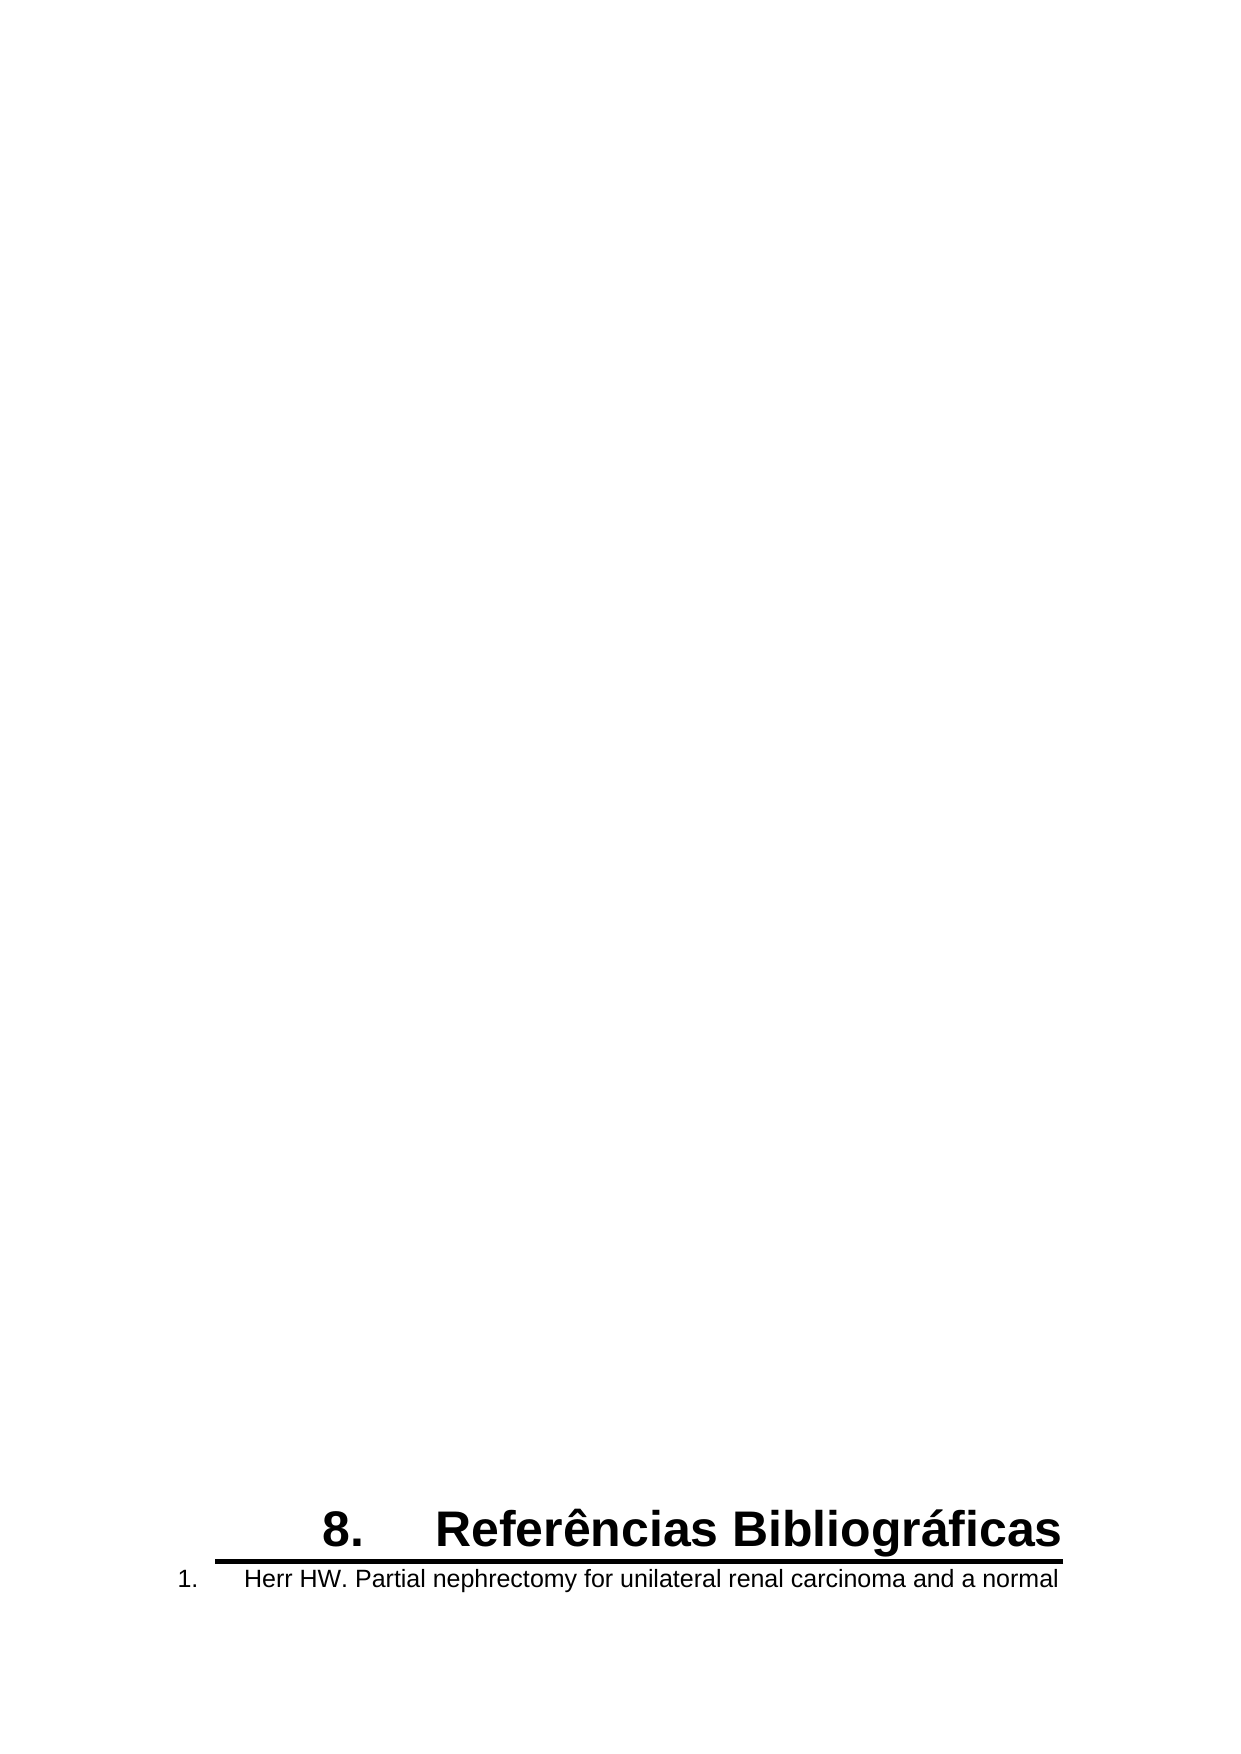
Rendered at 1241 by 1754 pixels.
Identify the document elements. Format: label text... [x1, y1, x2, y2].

list Referências Bibliográficas [215, 1500, 1063, 1559]
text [177, 1564, 1063, 1593]
